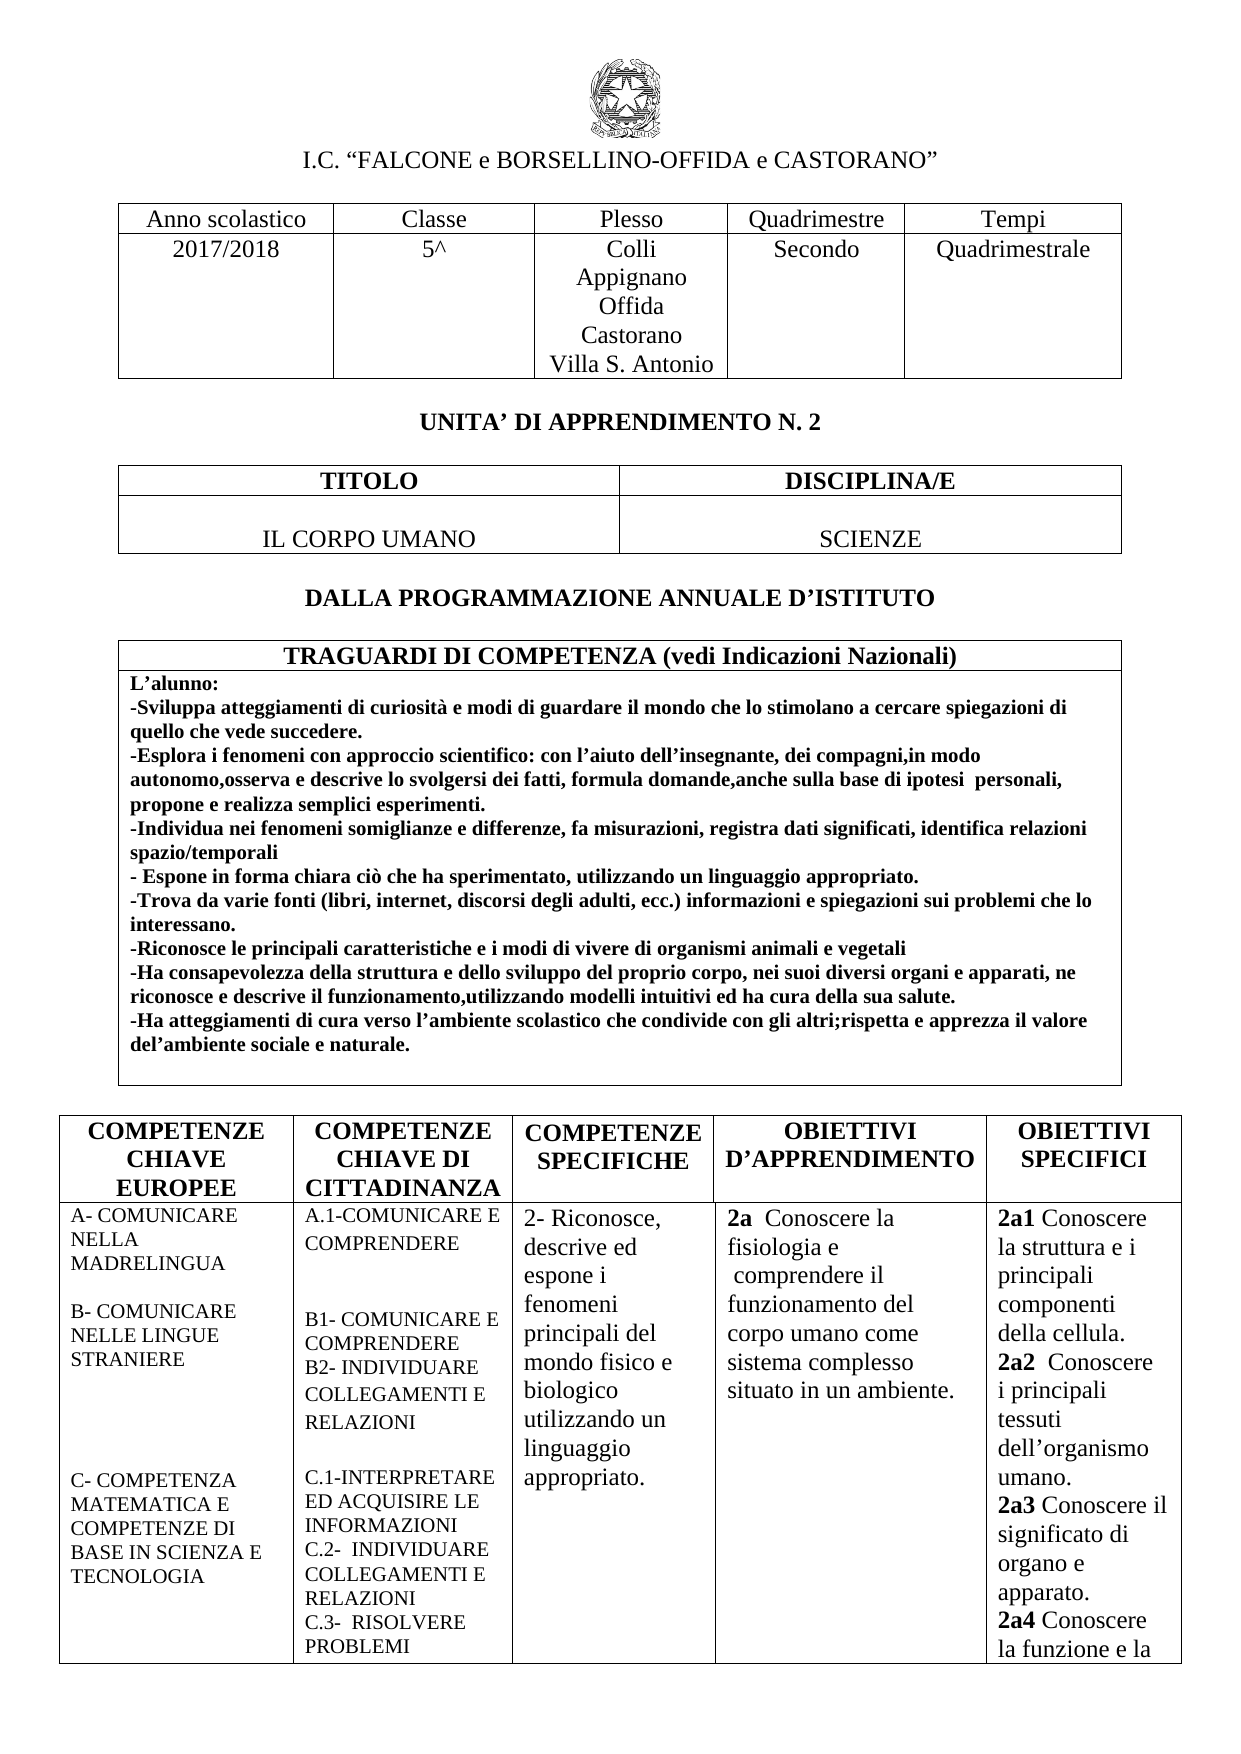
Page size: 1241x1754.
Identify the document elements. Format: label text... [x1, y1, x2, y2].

table_cell IL CORPO UMANO [119, 496, 619, 553]
table_header COMPETENZE CHIAVE DI CITTADINANZA [294, 1116, 512, 1202]
table_header Tempi [905, 204, 1121, 233]
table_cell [716, 1203, 986, 1663]
table_header OBIETTIVI SPECIFICI [987, 1116, 1181, 1202]
text UNITA’ DI APPRENDIMENTO N. 2 [118, 407, 1122, 436]
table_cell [294, 1203, 512, 1663]
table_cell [987, 1203, 1181, 1663]
text DALLA PROGRAMMAZIONE ANNUALE D’ISTITUTO [118, 583, 1122, 612]
table_header TITOLO [119, 466, 619, 494]
text I.C. “FALCONE e BORSELLINO-OFFIDA e CASTORANO” [118, 145, 1122, 174]
table_cell 5^ [334, 234, 534, 377]
table_header TRAGUARDI DI COMPETENZA (vedi Indicazioni Nazionali) [119, 641, 1121, 670]
table_header DISCIPLINA/E [620, 466, 1121, 494]
table_cell 2017/2018 [119, 234, 333, 377]
table_cell Quadrimestrale [905, 234, 1121, 377]
table_header COMPETENZE CHIAVE EUROPEE [60, 1116, 293, 1202]
table_header OBIETTIVI D’APPRENDIMENTO [714, 1116, 986, 1202]
table_header Quadrimestre [728, 204, 904, 233]
table_cell Colli Appignano Offida Castorano Villa S. Antonio [535, 234, 727, 377]
table_cell Secondo [728, 234, 904, 377]
table_header COMPETENZE SPECIFICHE [513, 1116, 713, 1202]
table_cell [60, 1203, 293, 1663]
picture [589, 59, 661, 138]
table_header Plesso [535, 204, 727, 233]
table_cell L’alunno: -Sviluppa atteggiamenti di curiosità e modi di guardare il mondo che lo stimolano a cercare spiegazioni di quello che vede succedere. -Esplora i fenomeni con approccio scientifico: con l’aiuto dell’insegnante, dei compagni,in modo autonomo,osserva e descrive lo svolgersi dei fatti, formula domande,anche sulla base di ipotesi personali, propone e realizza semplici esperimenti. -Individua nei fenomeni somiglianze e differenze, fa misurazioni, registra dati significati, identifica relazioni spazio/temporali - Espone in forma chiara ciò che ha sperimentato, utilizzando un linguaggio appropriato. -Trova da varie fonti (libri, internet, discorsi degli adulti, ecc.) informazioni e spiegazioni sui problemi che lo interessano. -Riconosce le principali caratteristiche e i modi di vivere di organismi animali e vegetali -Ha consapevolezza della struttura e dello sviluppo del proprio corpo, nei suoi diversi organi e apparati, ne riconosce e descrive il funzionamento,utilizzando modelli intuitivi ed ha cura della sua salute. -Ha atteggiamenti di cura verso l’ambiente scolastico che condivide con gli altri;rispetta e apprezza il valore del’ambiente sociale e naturale. [119, 671, 1121, 1085]
table_header Classe [334, 204, 534, 233]
table_cell SCIENZE [620, 496, 1121, 553]
table_header Anno scolastico [119, 204, 333, 233]
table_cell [513, 1203, 715, 1663]
